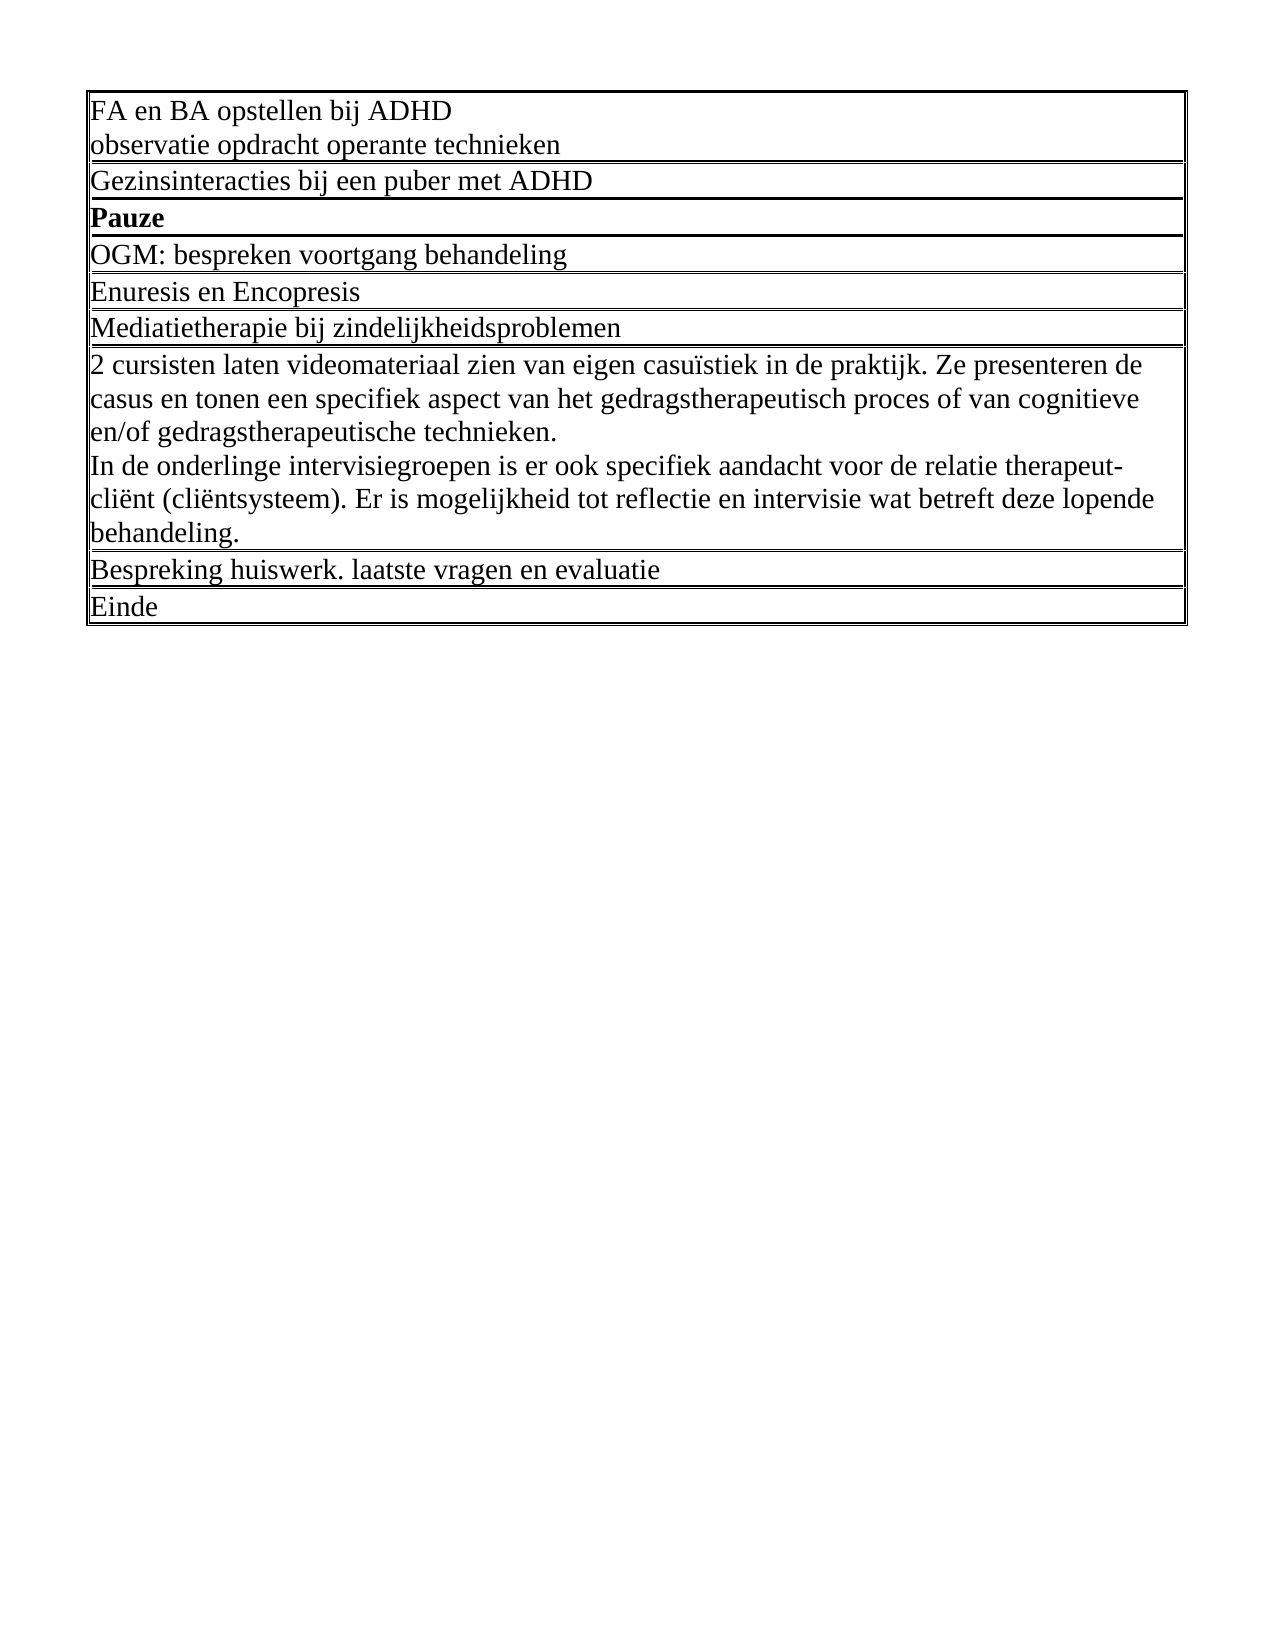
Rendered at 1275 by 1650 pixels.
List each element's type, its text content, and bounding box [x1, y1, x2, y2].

table_cell Einde [90, 585, 1185, 622]
table_cell OGM: bespreken voortgang behandeling [90, 234, 1184, 271]
table_cell FA en BA opstellen bij ADHD observatie opdracht operante technieken [90, 93, 1184, 160]
table_cell 2 cursisten laten videomateriaal zien van eigen casuïstiek in de praktijk. Ze presenteren de casus en tonen een specifiek aspect van het gedragstherapeutisch proces of van cognitieve en/of gedragstherapeutische technieken. In de onderlinge intervisiegroepen is er ook specifiek aandacht voor de relatie therapeut-cliënt (cliëntsysteem). Er is mogelijkheid tot reflectie en intervisie wat betreft deze lopende behandeling. [90, 344, 1185, 549]
table_cell Gezinsinteracties bij een puber met ADHD [90, 160, 1185, 197]
table_cell Bespreking huiswerk. laatste vragen en evaluatie [88, 549, 1186, 585]
table_cell Pauze [90, 197, 1184, 234]
table_cell Enuresis en Encopresis [88, 271, 1186, 307]
table_cell Mediatietherapie bij zindelijkheidsproblemen [90, 308, 1185, 344]
